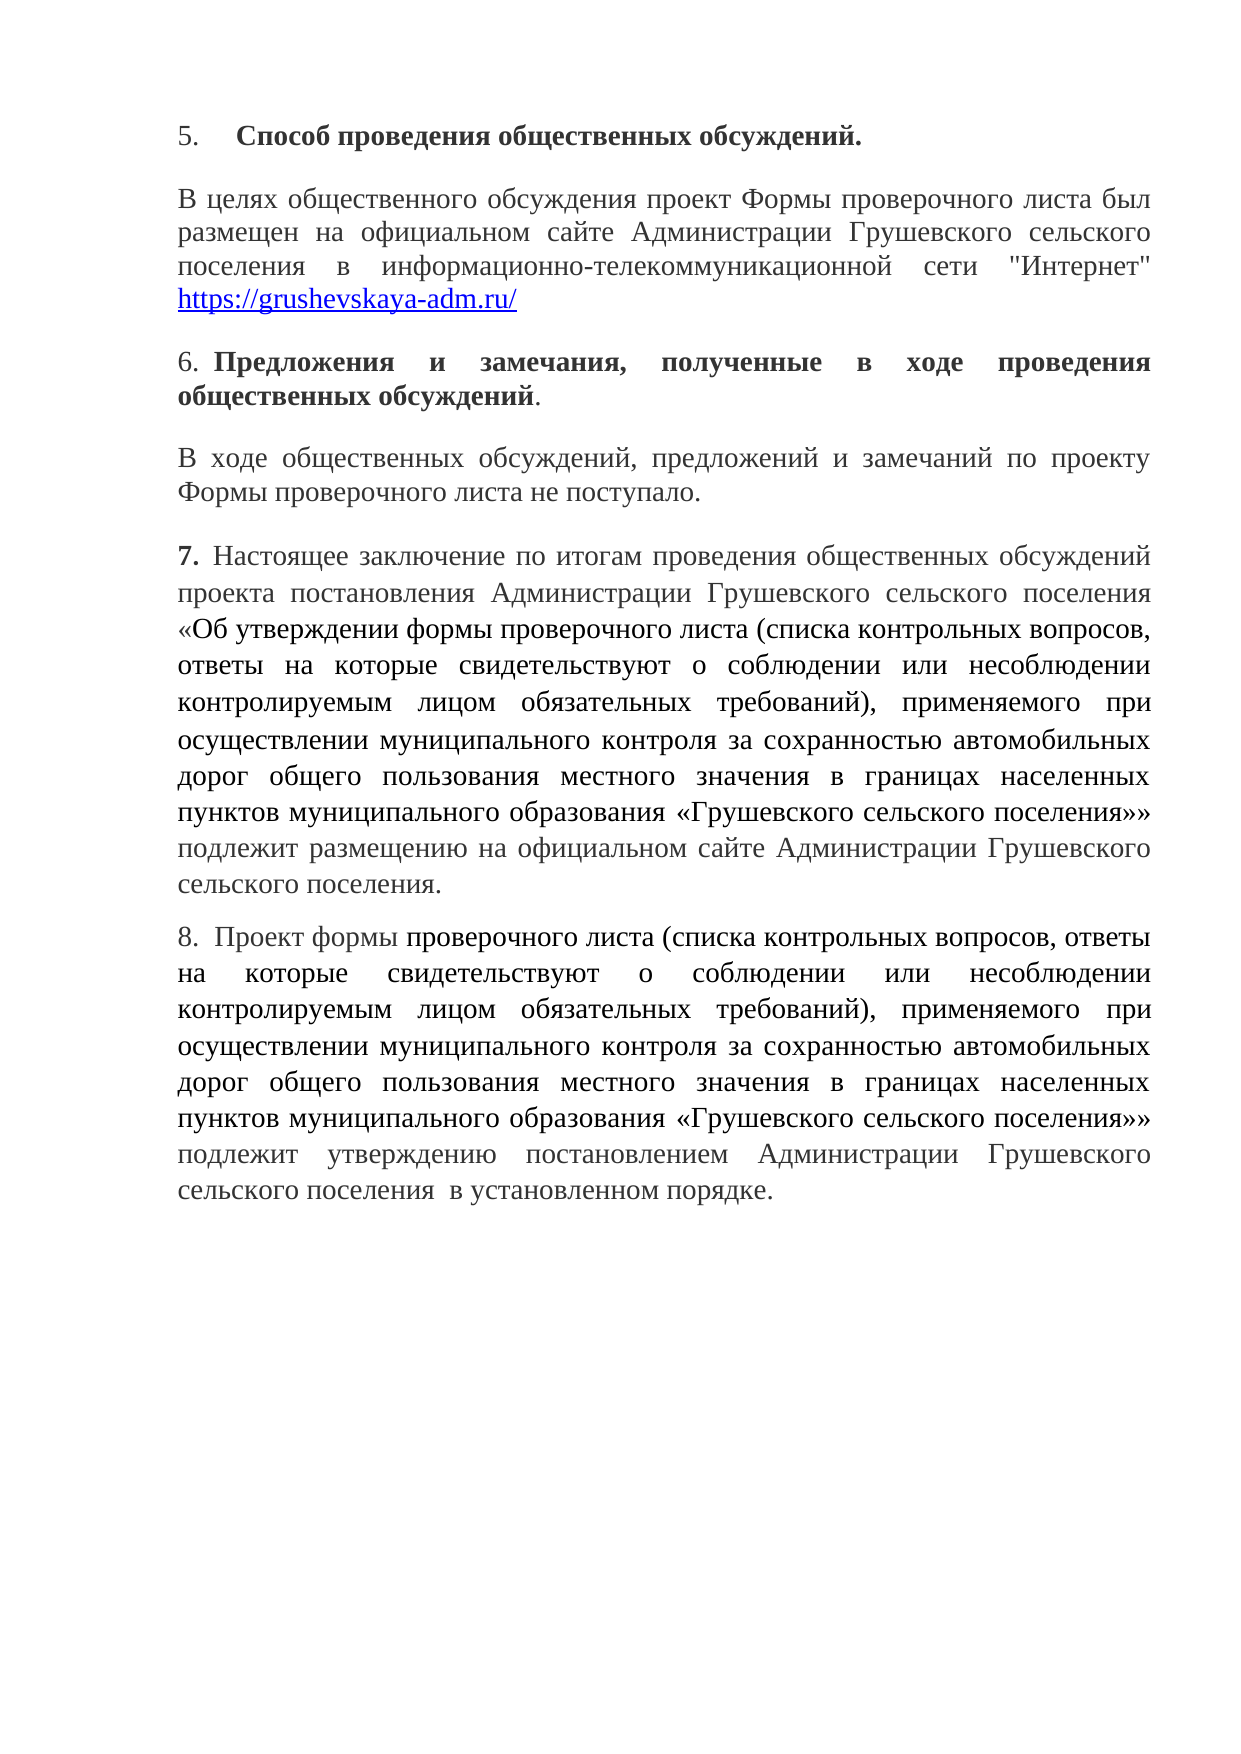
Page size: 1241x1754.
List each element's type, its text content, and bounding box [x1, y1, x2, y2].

text 7. Настоящее заключение по итогам проведения общественных обсуждений проекта постановления Администрации Грушевского сельского поселения «Об утверждении формы проверочного листа (списка контрольных вопросов, ответы на которые свидетельствуют о соблюдении или несоблюдении контролируемым лицом обязательных требований), применяемого при осуществлении муниципального контроля за сохранностью автомобильных дорог общего пользования местного значения в границах населенных пунктов муниципального образования «Грушевского сельского поселения»» подлежит размещению на официальном сайте Администрации Грушевского сельского поселения. [177, 537, 1152, 900]
text В целях общественного обсуждения проект Формы проверочного листа был размещен на официальном сайте Администрации Грушевского сельского поселения в информационно-телекоммуникационной сети "Интернет" https://grushevskaya-adm.ru/ [177, 181, 1152, 315]
text В ходе общественных обсуждений, предложений и замечаний по проекту Формы проверочного листа не поступало. [177, 440, 1152, 507]
text 5. Способ проведения общественных обсуждений. [177, 118, 1152, 152]
text 6. Предложения и замечания, полученные в ходе проведения общественных обсуждений. [177, 344, 1152, 411]
text 8. Проект формы проверочного листа (списка контрольных вопросов, ответы на которые свидетельствуют о соблюдении или несоблюдении контролируемым лицом обязательных требований), применяемого при осуществлении муниципального контроля за сохранностью автомобильных дорог общего пользования местного значения в границах населенных пунктов муниципального образования «Грушевского сельского поселения»» подлежит утверждению постановлением Администрации Грушевского сельского поселения в установленном порядке. [177, 919, 1152, 1136]
text 8. Проект формы проверочного листа (списка контрольных вопросов, ответы на которые свидетельствуют о соблюдении или несоблюдении контролируемым лицом обязательных требований), применяемого при осуществлении муниципального контроля за сохранностью автомобильных дорог общего пользования местного значения в границах населенных пунктов муниципального образования «Грушевского сельского поселения»» подлежит утверждению постановлением Администрации Грушевского сельского поселения в установленном порядке. [177, 1169, 1152, 1206]
